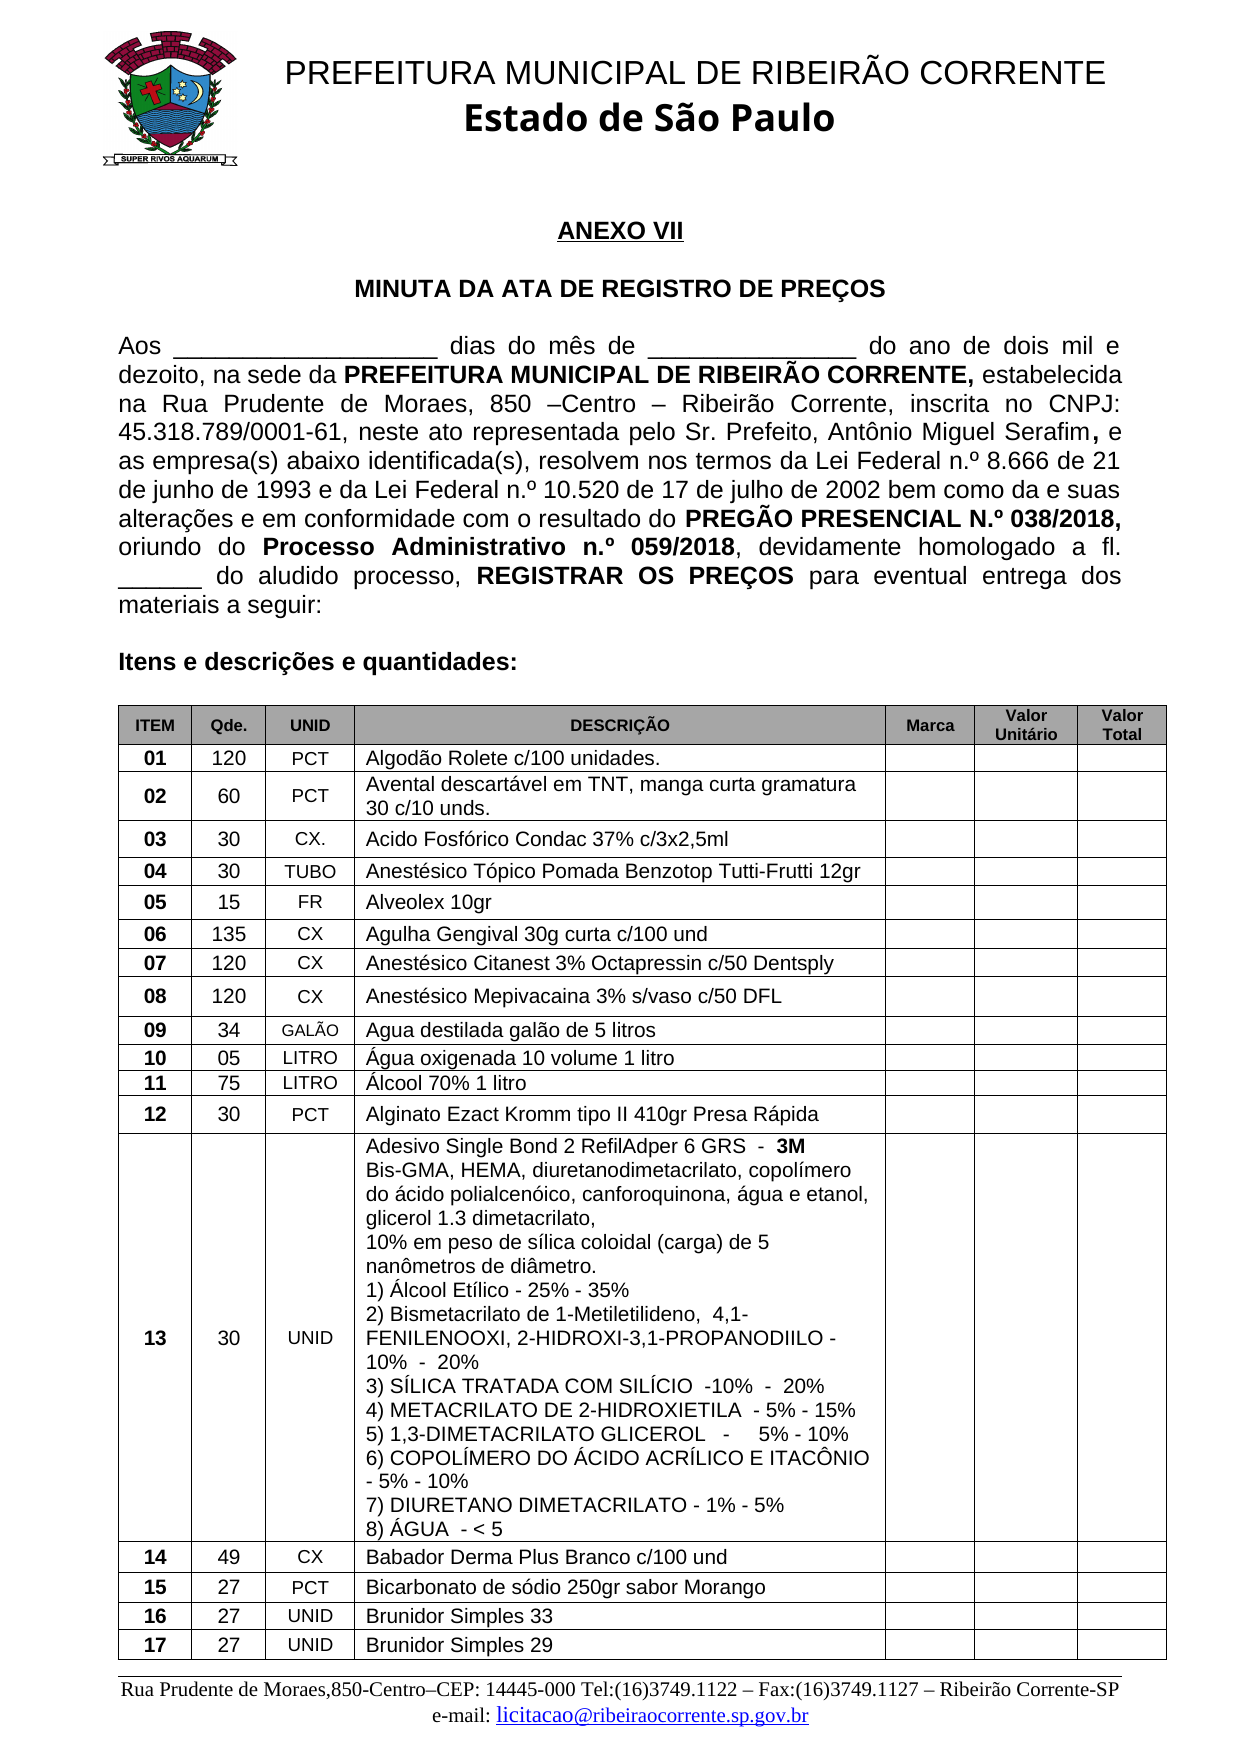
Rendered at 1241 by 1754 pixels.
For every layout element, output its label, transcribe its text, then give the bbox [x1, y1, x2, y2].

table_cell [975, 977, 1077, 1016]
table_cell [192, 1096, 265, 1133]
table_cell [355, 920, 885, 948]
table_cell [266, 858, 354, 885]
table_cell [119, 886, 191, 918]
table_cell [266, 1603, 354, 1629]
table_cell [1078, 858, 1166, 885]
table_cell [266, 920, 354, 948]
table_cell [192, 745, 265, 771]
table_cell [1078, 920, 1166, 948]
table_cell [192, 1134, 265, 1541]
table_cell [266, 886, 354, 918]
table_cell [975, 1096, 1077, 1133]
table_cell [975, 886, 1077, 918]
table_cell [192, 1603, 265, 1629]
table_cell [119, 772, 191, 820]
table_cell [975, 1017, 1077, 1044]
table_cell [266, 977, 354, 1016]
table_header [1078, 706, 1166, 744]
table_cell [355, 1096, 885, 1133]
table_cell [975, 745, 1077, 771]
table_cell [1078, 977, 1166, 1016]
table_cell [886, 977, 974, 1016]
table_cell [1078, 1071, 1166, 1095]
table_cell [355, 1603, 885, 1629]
text MINUTA DA ATA DE REGISTRO DE PREÇOS [118, 274, 1122, 302]
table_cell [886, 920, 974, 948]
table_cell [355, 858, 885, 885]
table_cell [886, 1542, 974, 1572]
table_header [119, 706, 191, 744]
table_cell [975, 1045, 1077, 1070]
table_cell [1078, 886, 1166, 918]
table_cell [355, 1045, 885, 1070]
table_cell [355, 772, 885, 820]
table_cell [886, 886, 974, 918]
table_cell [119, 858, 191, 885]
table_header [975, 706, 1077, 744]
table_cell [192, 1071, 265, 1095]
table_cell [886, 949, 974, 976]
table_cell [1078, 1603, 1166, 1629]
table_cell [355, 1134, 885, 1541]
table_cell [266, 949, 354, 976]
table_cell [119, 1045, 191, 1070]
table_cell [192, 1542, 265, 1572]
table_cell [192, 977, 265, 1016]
text Aos ___________________ dias do mês de _______________ do ano de dois mil e dezoito, na sede da PREFEITURA MUNICIPAL DE RIBEIRÃO CORRENTE, estabelecida na Rua Prudente de Moraes, 850 –Centro – Ribeirão Corrente, inscrita no CNPJ: 45.318.789/0001-61, neste ato representada pelo Sr. Prefeito, Antônio Miguel Serafim, e as empresa(s) abaixo identificada(s), resolvem nos termos da Lei Federal n.º 8.666 de 21 de junho de 1993 e da Lei Federal n.º 10.520 de 17 de julho de 2002 bem como da e suas alterações e em conformidade com o resultado do PREGÃO PRESENCIAL N.º 038/2018, oriundo do Processo Administrativo n.º 059/2018, devidamente homologado a fl. ______ do aludido processo, REGISTRAR OS PREÇOS para eventual entrega dos materiais a seguir: [118, 331, 1122, 619]
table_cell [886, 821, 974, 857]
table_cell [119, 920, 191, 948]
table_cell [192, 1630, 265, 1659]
text Itens e descrições e quantidades: [118, 647, 1122, 676]
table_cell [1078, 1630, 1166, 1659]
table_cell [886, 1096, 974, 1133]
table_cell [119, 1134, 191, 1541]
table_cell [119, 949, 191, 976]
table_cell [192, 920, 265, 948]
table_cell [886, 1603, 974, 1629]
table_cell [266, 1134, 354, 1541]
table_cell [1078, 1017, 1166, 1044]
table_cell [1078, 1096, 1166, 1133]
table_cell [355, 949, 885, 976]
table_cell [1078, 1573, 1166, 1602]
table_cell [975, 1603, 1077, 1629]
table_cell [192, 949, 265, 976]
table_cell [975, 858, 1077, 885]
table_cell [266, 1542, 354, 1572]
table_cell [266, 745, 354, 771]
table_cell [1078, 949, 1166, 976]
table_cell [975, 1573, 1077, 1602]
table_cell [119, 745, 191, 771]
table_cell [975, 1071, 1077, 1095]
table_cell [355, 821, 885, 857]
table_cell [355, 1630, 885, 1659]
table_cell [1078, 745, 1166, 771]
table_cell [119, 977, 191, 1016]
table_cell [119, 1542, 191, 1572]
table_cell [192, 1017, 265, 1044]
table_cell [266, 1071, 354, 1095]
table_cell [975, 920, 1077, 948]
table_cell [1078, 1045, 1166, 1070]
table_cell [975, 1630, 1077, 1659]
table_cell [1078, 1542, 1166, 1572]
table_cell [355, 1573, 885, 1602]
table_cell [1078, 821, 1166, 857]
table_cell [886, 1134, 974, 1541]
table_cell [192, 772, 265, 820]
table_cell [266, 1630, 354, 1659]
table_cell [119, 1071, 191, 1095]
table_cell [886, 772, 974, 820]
picture [102, 31, 238, 166]
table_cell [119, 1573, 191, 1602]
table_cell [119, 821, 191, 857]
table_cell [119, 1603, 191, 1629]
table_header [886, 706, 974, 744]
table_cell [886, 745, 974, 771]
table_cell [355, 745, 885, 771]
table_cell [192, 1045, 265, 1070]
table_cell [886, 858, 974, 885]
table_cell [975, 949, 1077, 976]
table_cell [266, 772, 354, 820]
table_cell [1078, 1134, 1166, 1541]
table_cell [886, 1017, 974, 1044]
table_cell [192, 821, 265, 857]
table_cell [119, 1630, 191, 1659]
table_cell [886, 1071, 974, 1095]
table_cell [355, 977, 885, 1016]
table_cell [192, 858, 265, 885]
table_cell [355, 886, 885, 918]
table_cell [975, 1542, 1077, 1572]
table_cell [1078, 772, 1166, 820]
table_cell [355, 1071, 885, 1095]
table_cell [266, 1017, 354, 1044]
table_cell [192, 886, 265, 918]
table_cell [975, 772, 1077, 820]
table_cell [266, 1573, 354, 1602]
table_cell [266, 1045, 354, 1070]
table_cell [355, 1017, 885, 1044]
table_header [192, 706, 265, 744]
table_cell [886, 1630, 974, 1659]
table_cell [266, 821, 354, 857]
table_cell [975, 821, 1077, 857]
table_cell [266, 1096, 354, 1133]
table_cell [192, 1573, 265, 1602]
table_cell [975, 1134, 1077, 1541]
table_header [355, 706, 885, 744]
text ANEXO VII [118, 216, 1122, 245]
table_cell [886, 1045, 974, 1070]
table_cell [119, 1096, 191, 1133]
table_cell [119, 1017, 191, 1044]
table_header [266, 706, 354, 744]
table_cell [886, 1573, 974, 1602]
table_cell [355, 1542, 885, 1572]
